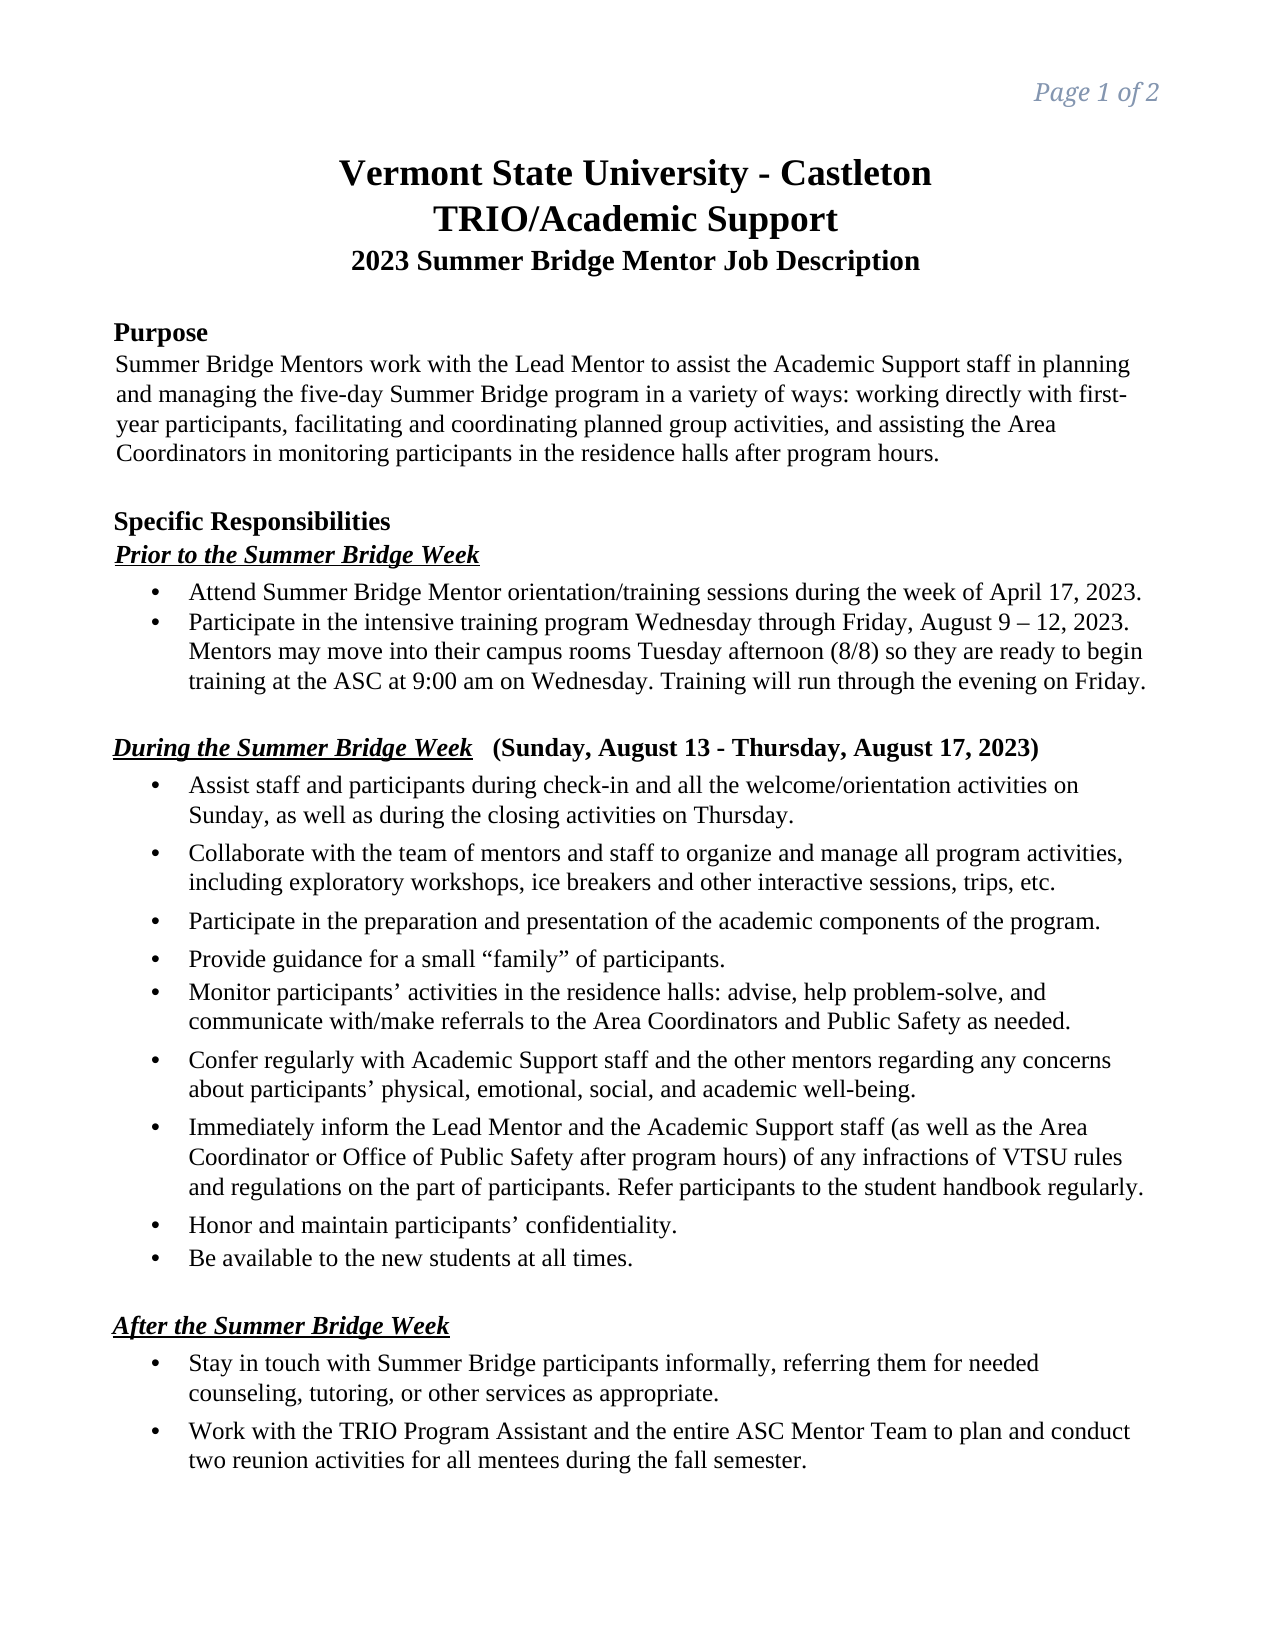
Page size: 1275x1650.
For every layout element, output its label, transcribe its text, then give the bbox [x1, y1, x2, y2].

subtitle Vermont State University - Castleton [112, 150, 1158, 193]
list Stay in touch with Summer Bridge participants informally, referring them for needed counseling, tutoring, or other services as appropriate. [151, 1348, 1159, 1406]
text 2023 Summer Bridge Mentor Job Description [112, 243, 1158, 277]
list Provide guidance for a small “family” of participants. [151, 944, 1159, 973]
subtitle Purpose [113, 316, 529, 347]
list Attend Summer Bridge Mentor orientation/training sessions during the week of April 17, 2023. [151, 577, 1159, 606]
list Be available to the new students at all times. [151, 1243, 1159, 1271]
text During the Summer Bridge Week (Sunday, August 13 - Thursday, August 17, 2023) [112, 732, 1162, 762]
text After the Summer Bridge Week [112, 1310, 1162, 1340]
list Honor and maintain participants’ confidentiality. [151, 1210, 1159, 1239]
list Assist staff and participants during check-in and all the welcome/orientation activities on Sunday, as well as during the closing activities on Thursday. [151, 770, 1159, 828]
list Collaborate with the team of mentors and staff to organize and manage all program activities, including exploratory workshops, ice breakers and other interactive sessions, trips, etc. [151, 838, 1159, 896]
list Monitor participants’ activities in the residence halls: advise, help problem-solve, and communicate with/make referrals to the Area Coordinators and Public Safety as needed. [151, 977, 1159, 1035]
subtitle TRIO/Academic Support [112, 197, 1158, 240]
list Confer regularly with Academic Support staff and the other mentors regarding any concerns about participants’ physical, emotional, social, and academic well-being. [151, 1044, 1159, 1103]
subtitle Specific Responsibilities Prior to the Summer Bridge Week [113, 505, 529, 569]
text Summer Bridge Mentors work with the Lead Mentor to assist the Academic Support staff in planning and managing the five-day Summer Bridge program in a variety of ways: working directly with first-year participants, facilitating and coordinating planned group activities, and assisting the Area Coordinators in monitoring participants in the residence halls after program hours. [115, 349, 1159, 467]
list Immediately inform the Lead Mentor and the Academic Support staff (as well as the Area Coordinator or Office of Public Safety after program hours) of any infractions of VTSU rules and regulations on the part of participants. Refer participants to the student handbook regularly. [151, 1112, 1159, 1200]
list Participate in the intensive training program Wednesday through Friday, August 9 – 12, 2023. Mentors may move into their campus rooms Tuesday afternoon (8/8) so they are ready to begin training at the ASC at 9:00 am on Wednesday. Training will run through the evening on Friday. [151, 607, 1159, 694]
list Work with the TRIO Program Assistant and the entire ASC Mentor Team to plan and conduct two reunion activities for all mentees during the fall semester. [151, 1416, 1159, 1474]
list Participate in the preparation and presentation of the academic components of the program. [151, 906, 1159, 934]
